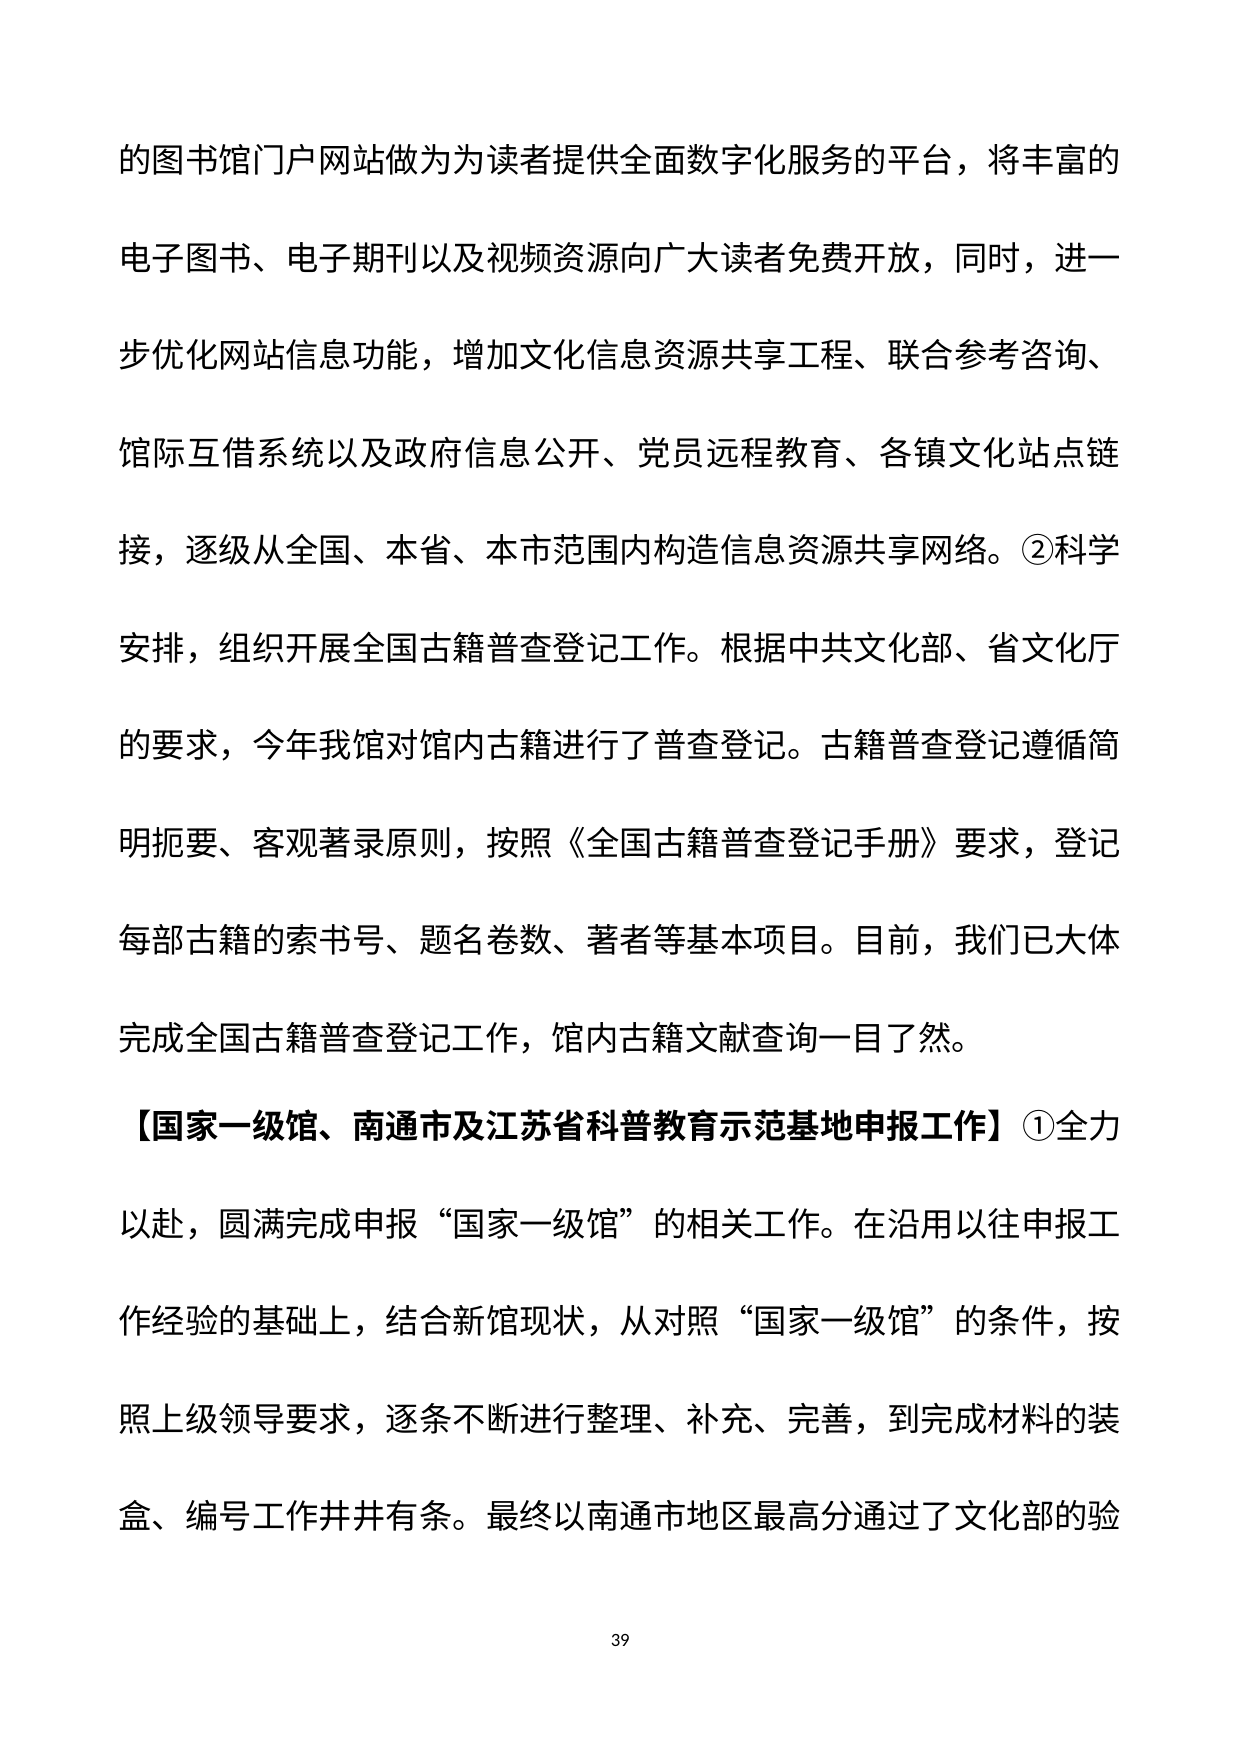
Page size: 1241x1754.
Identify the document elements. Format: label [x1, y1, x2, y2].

text [118, 1092, 1122, 1547]
text [118, 125, 1122, 1068]
